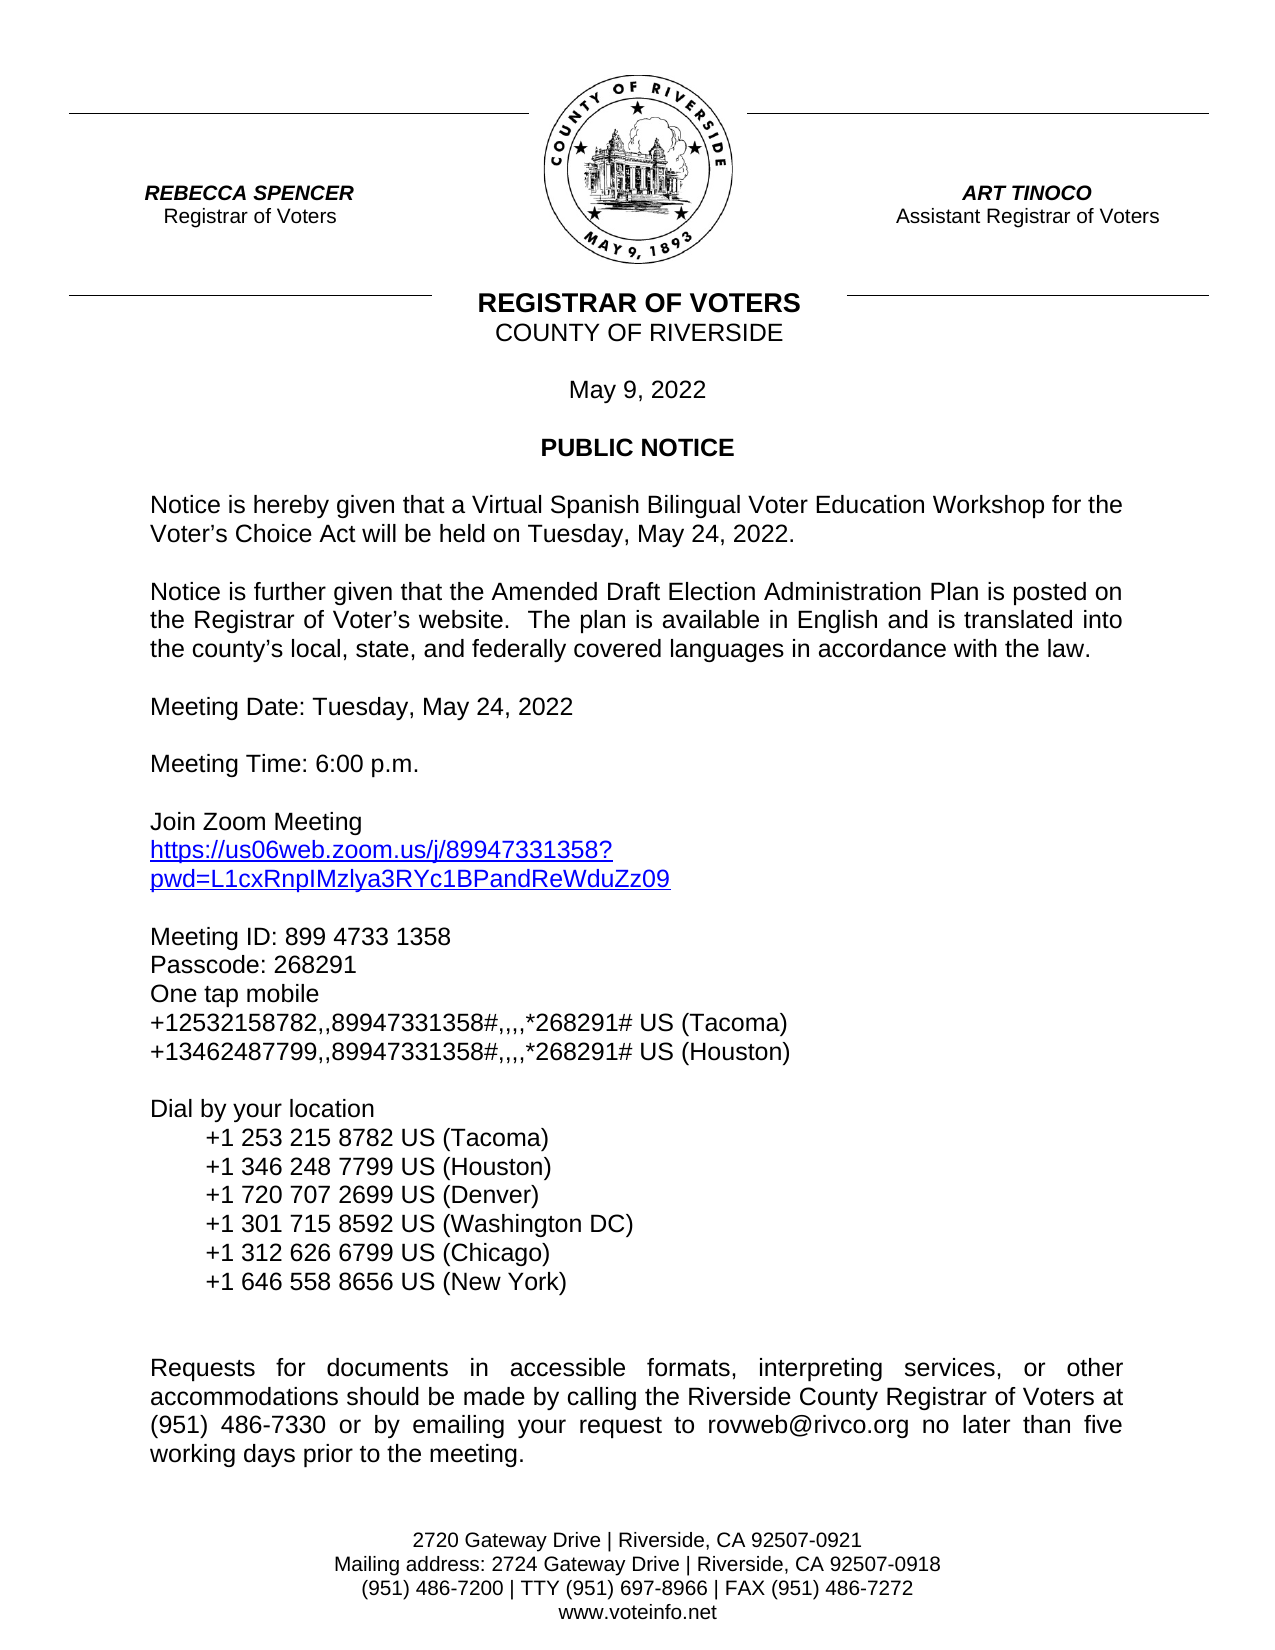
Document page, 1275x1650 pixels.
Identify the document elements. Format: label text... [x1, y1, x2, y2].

text Notice is further given that the Amended Draft Election Administration Plan is posted on the Registrar of Voter’s website. The plan is available in English and is translated into the county’s local, state, and federally covered languages in accordance with the law. [150, 577, 1125, 663]
text +1 646 558 8656 US (New York) [150, 1267, 1125, 1296]
text +1 346 248 7799 US (Houston) [150, 1152, 1125, 1181]
text +1 301 715 8592 US (Washington DC) [150, 1209, 1125, 1238]
text +12532158782,,89947331358#,,,,*268291# US (Tacoma) [150, 1008, 1125, 1037]
text Notice is hereby given that a Virtual Spanish Bilingual Voter Education Workshop for the Voter’s Choice Act will be held on Tuesday, May 24, 2022. [150, 491, 1125, 548]
text May 9, 2022 [150, 376, 1125, 404]
text +1 720 707 2699 US (Denver) [150, 1181, 1125, 1209]
text +1 312 626 6799 US (Chicago) [150, 1238, 1125, 1267]
text One tap mobile [150, 979, 1125, 1008]
text https://us06web.zoom.us/j/89947331358?pwd=L1cxRnpIMzlya3RYc1BPandReWduZz09 [150, 836, 1125, 893]
text +1 253 215 8782 US (Tacoma) [150, 1123, 1125, 1152]
text PUBLIC NOTICE [150, 433, 1125, 462]
text Requests for documents in accessible formats, interpreting services, or other accommodations should be made by calling the Riverside County Registrar of Voters at (951) 486-7330 or by emailing your request to rovweb@rivco.org no later than five working days prior to the meeting. [150, 1353, 1125, 1468]
text Passcode: 268291 [150, 951, 1125, 979]
picture [543, 75, 733, 264]
text Join Zoom Meeting [150, 807, 1125, 836]
text Dial by your location [150, 1094, 1125, 1123]
text Meeting Date: Tuesday, May 24, 2022 [150, 692, 1125, 721]
text Meeting Time: 6:00 p.m. [150, 749, 1125, 778]
text Meeting ID: 899 4733 1358 [150, 922, 1125, 951]
text +13462487799,,89947331358#,,,,*268291# US (Houston) [150, 1037, 1125, 1066]
